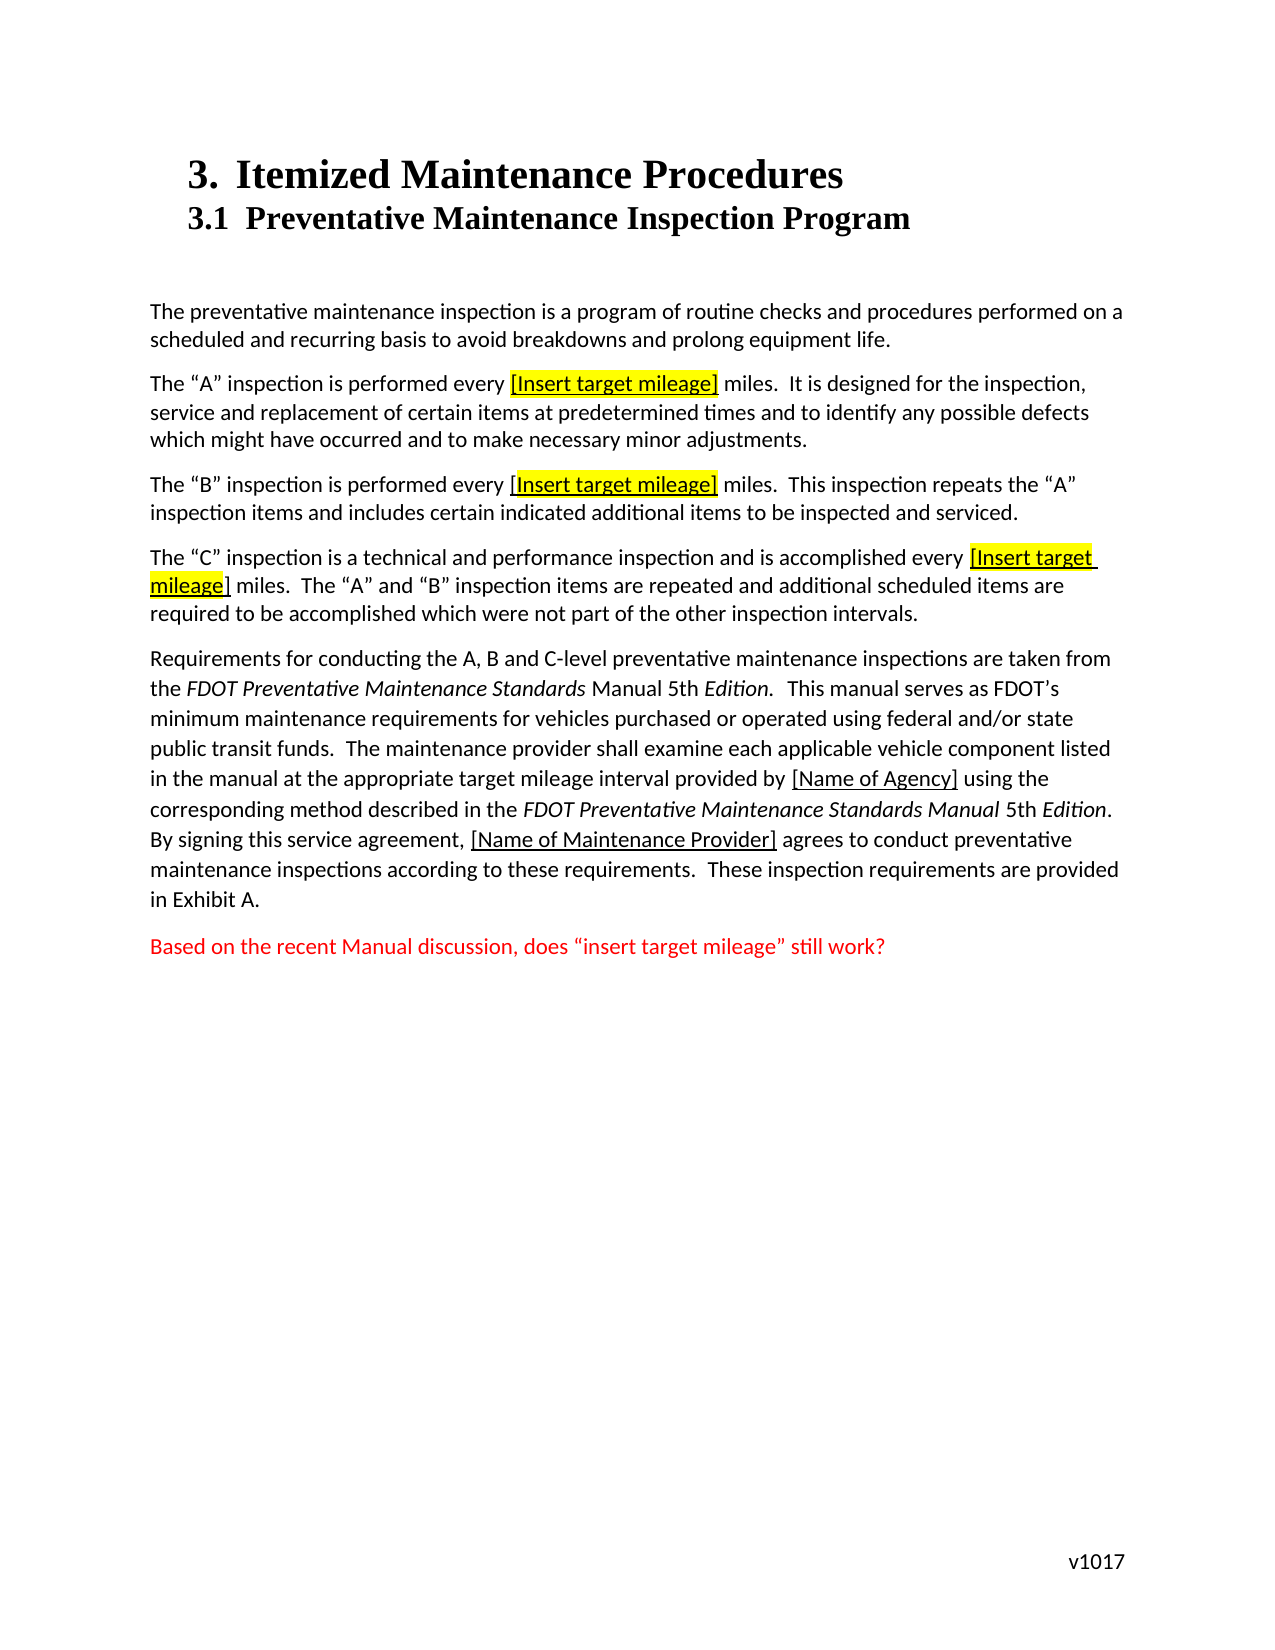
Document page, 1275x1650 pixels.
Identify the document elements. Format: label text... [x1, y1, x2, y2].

text The preventative maintenance inspection is a program of routine checks and procedures performed on a scheduled and recurring basis to avoid breakdowns and prolong equipment life. [150, 297, 1125, 353]
text Requirements for conducting the A, B and C-level preventative maintenance inspections are taken from the FDOT Preventative Maintenance Standards Manual 5th Edition. This manual serves as FDOT’s minimum maintenance requirements for vehicles purchased or operated using federal and/or state public transit funds. The maintenance provider shall examine each applicable vehicle component listed in the manual at the appropriate target mileage interval provided by [Name of Agency] using the corresponding method described in the FDOT Preventative Maintenance Standards Manual 5th Edition. By signing this service agreement, [Name of Maintenance Provider] agrees to conduct preventative maintenance inspections according to these requirements. These inspection requirements are provided in Exhibit A. [150, 644, 1125, 913]
text The “B” inspection is performed every [Insert target mileage] miles. This inspection repeats the “A” inspection items and includes certain indicated additional items to be inspected and serviced. [150, 470, 1125, 526]
text Based on the recent Manual discussion, does “insert target mileage” still work? [150, 932, 1125, 960]
text The “A” inspection is performed every [Insert target mileage] miles. It is designed for the inspection, service and replacement of certain items at predetermined times and to identify any possible defects which might have occurred and to make necessary minor adjustments. [150, 369, 1125, 454]
list Itemized Maintenance Procedures [187, 150, 1125, 198]
list Preventative Maintenance Inspection Program [187, 198, 1125, 236]
text The “C” inspection is a technical and performance inspection and is accomplished every [Insert target mileage] miles. The “A” and “B” inspection items are repeated and additional scheduled items are required to be accomplished which were not part of the other inspection intervals. [150, 543, 1125, 627]
